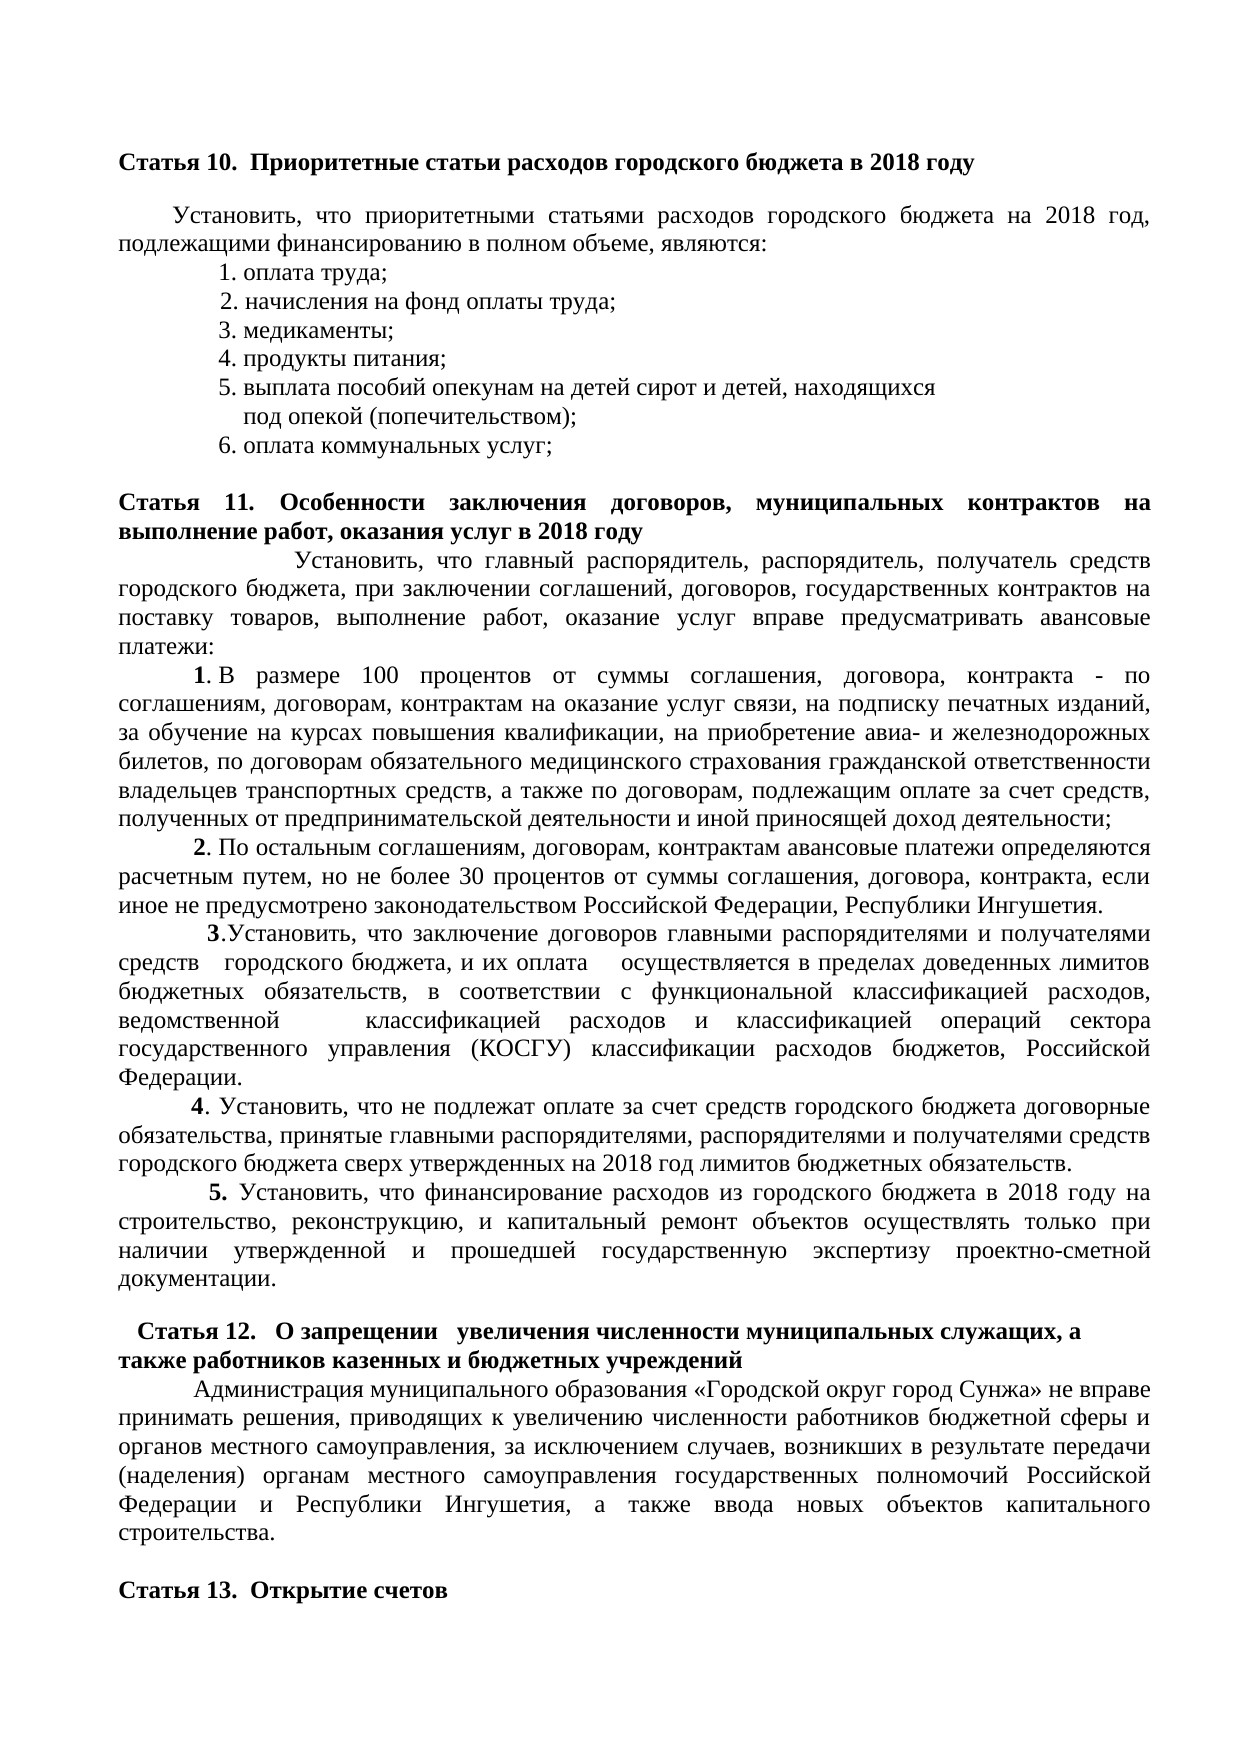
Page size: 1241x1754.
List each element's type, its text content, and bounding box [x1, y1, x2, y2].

text 2. начисления на фонд оплаты труда; [195, 286, 1152, 315]
text 3.Установить, что заключение договоров главными распорядителями и получателями средств городского бюджета, и их оплата осуществляется в пределах доведенных лимитов бюджетных обязательств, в соответствии с функциональной классификацией расходов, ведомственной классификацией расходов и классификацией операций сектора государственного управления (КОСГУ) классификации расходов бюджетов, Российской Федерации. [118, 918, 1152, 1091]
text Администрация муниципального образования «Городской округ город Сунжа» не вправе принимать решения, приводящих к увеличению численности работников бюджетной сферы и органов местного самоуправления, за исключением случаев, возникших в результате передачи (наделения) органам местного самоуправления государственных полномочий Российской Федерации и Республики Ингушетия, а также ввода новых объектов капитального строительства. [118, 1374, 1152, 1546]
text 5. выплата пособий опекунам на детей сирот и детей, находящихся [156, 372, 1152, 401]
text 6. оплата коммунальных услуг; [156, 430, 1152, 458]
text 3. медикаменты; [156, 315, 1152, 343]
text 2. По остальным соглашениям, договорам, контрактам авансовые платежи определяются расчетным путем, но не более 30 процентов от суммы соглашения, договора, контракта, если иное не предусмотрено законодательством Российской Федерации, Республики Ингушетия. [118, 832, 1152, 918]
text 5. Установить, что финансирование расходов из городского бюджета в 2018 году на строительство, реконструкцию, и капитальный ремонт объектов осуществлять только при наличии утвержденной и прошедшей государственную экспертизу проектно-сметной документации. [118, 1177, 1152, 1292]
text Установить, что главный распорядитель, распорядитель, получатель средств городского бюджета, при заключении соглашений, договоров, государственных контрактов на поставку товаров, выполнение работ, оказание услуг вправе предусматривать авансовые платежи: [118, 545, 1152, 660]
text 4. Установить, что не подлежат оплате за счет средств городского бюджета договорные обязательства, принятые главными распорядителями, распорядителями и получателями средств городского бюджета сверх утвержденных на 2018 год лимитов бюджетных обязательств. [118, 1091, 1152, 1177]
text Статья 13. Открытие счетов [118, 1575, 1152, 1604]
text Статья 12. О запрещении увеличения численности муниципальных служащих, а также работников казенных и бюджетных учреждений [118, 1316, 1152, 1374]
text Установить, что приоритетными статьями расходов городского бюджета на 2018 год, подлежащими финансированию в полном объеме, являются: [118, 200, 1152, 257]
text 1. оплата труда; [193, 257, 1152, 286]
text под опекой (попечительством); [156, 401, 1152, 430]
text 1. В размере 100 процентов от суммы соглашения, договора, контракта - по соглашениям, договорам, контрактам на оказание услуг связи, на подписку печатных изданий, за обучение на курсах повышения квалификации, на приобретение авиа- и железнодорожных билетов, по договорам обязательного медицинского страхования гражданской ответственности владельцев транспортных средств, а также по договорам, подлежащим оплате за счет средств, полученных от предпринимательской деятельности и иной приносящей доход деятельности; [118, 660, 1152, 832]
text Статья 11. Особенности заключения договоров, муниципальных контрактов на выполнение работ, оказания услуг в 2018 году [118, 487, 1152, 545]
text 4. продукты питания; [156, 343, 1152, 372]
text Статья 10. Приоритетные статьи расходов городского бюджета в 2018 году [118, 147, 1152, 176]
